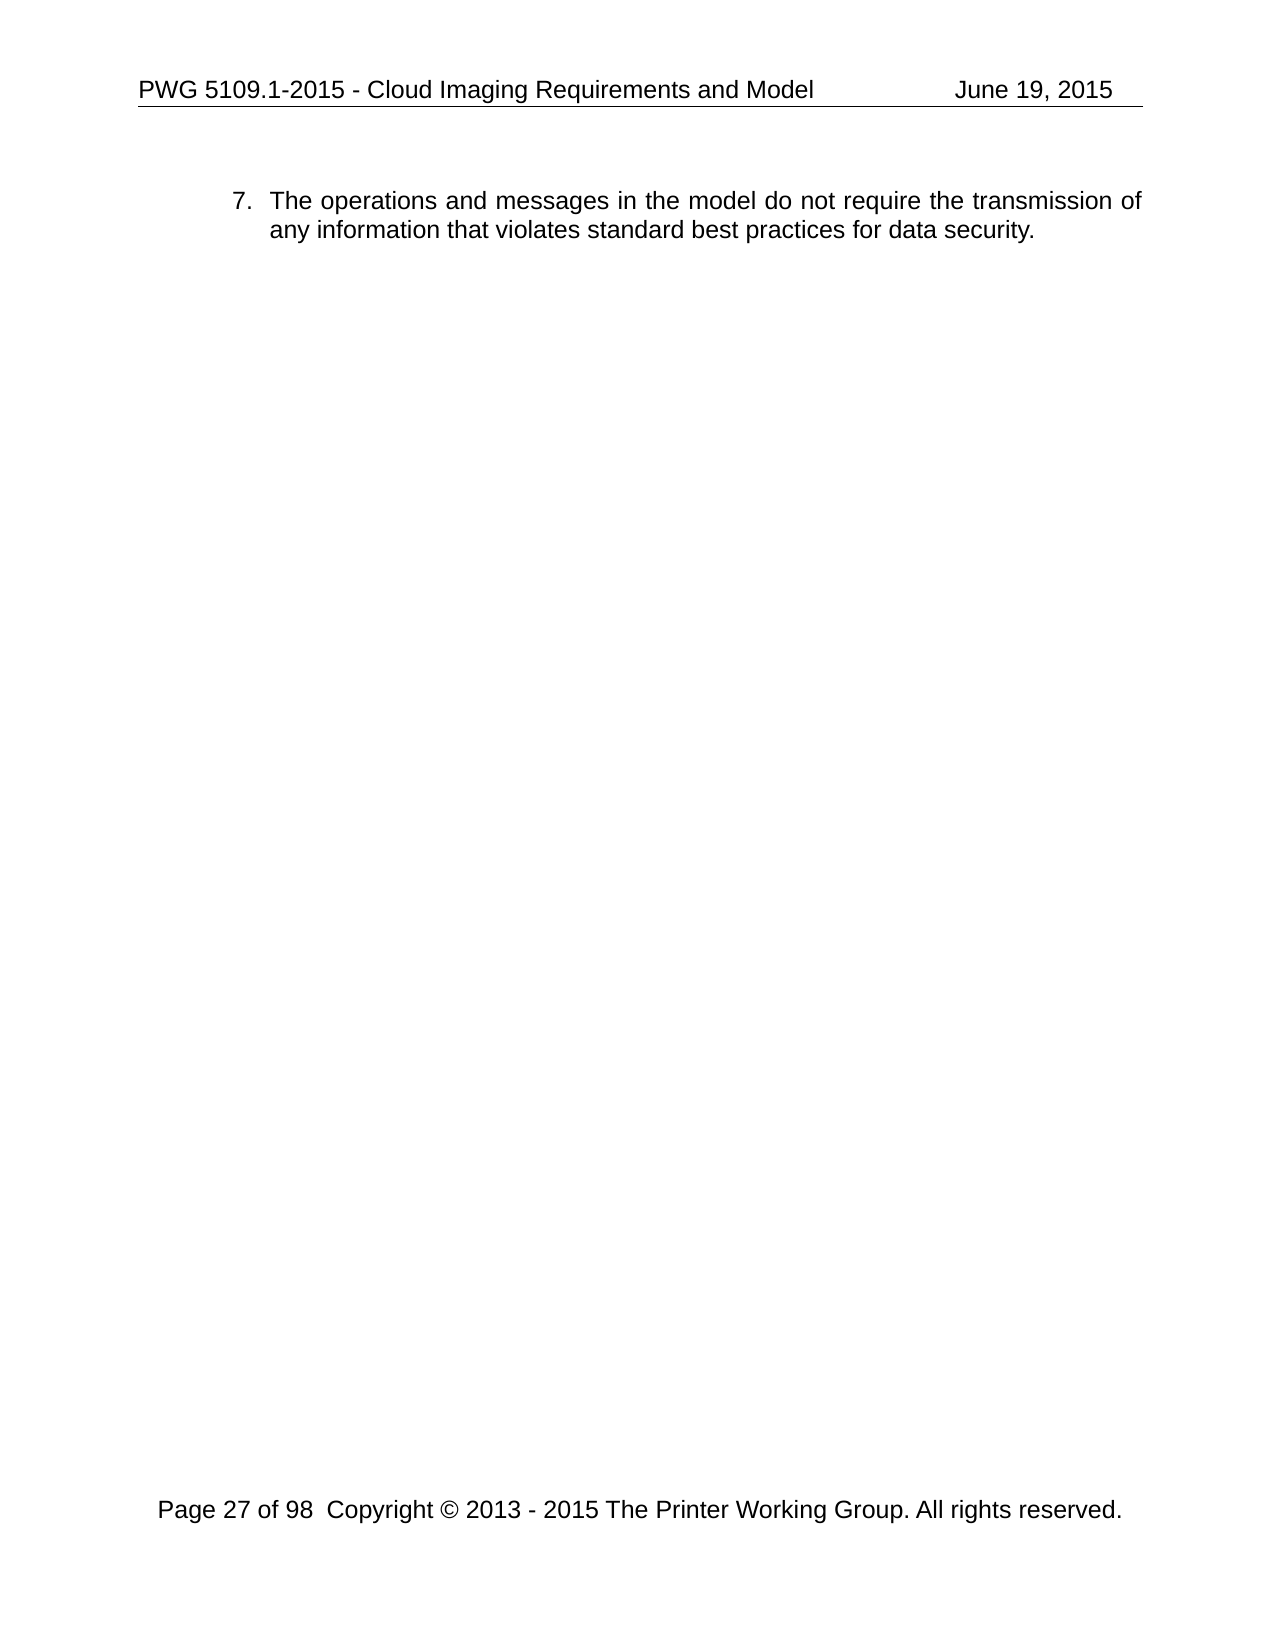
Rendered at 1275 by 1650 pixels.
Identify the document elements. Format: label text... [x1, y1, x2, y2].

list The operations and messages in the model do not require the transmission of any information that violates standard best practices for data security. [232, 186, 1143, 243]
